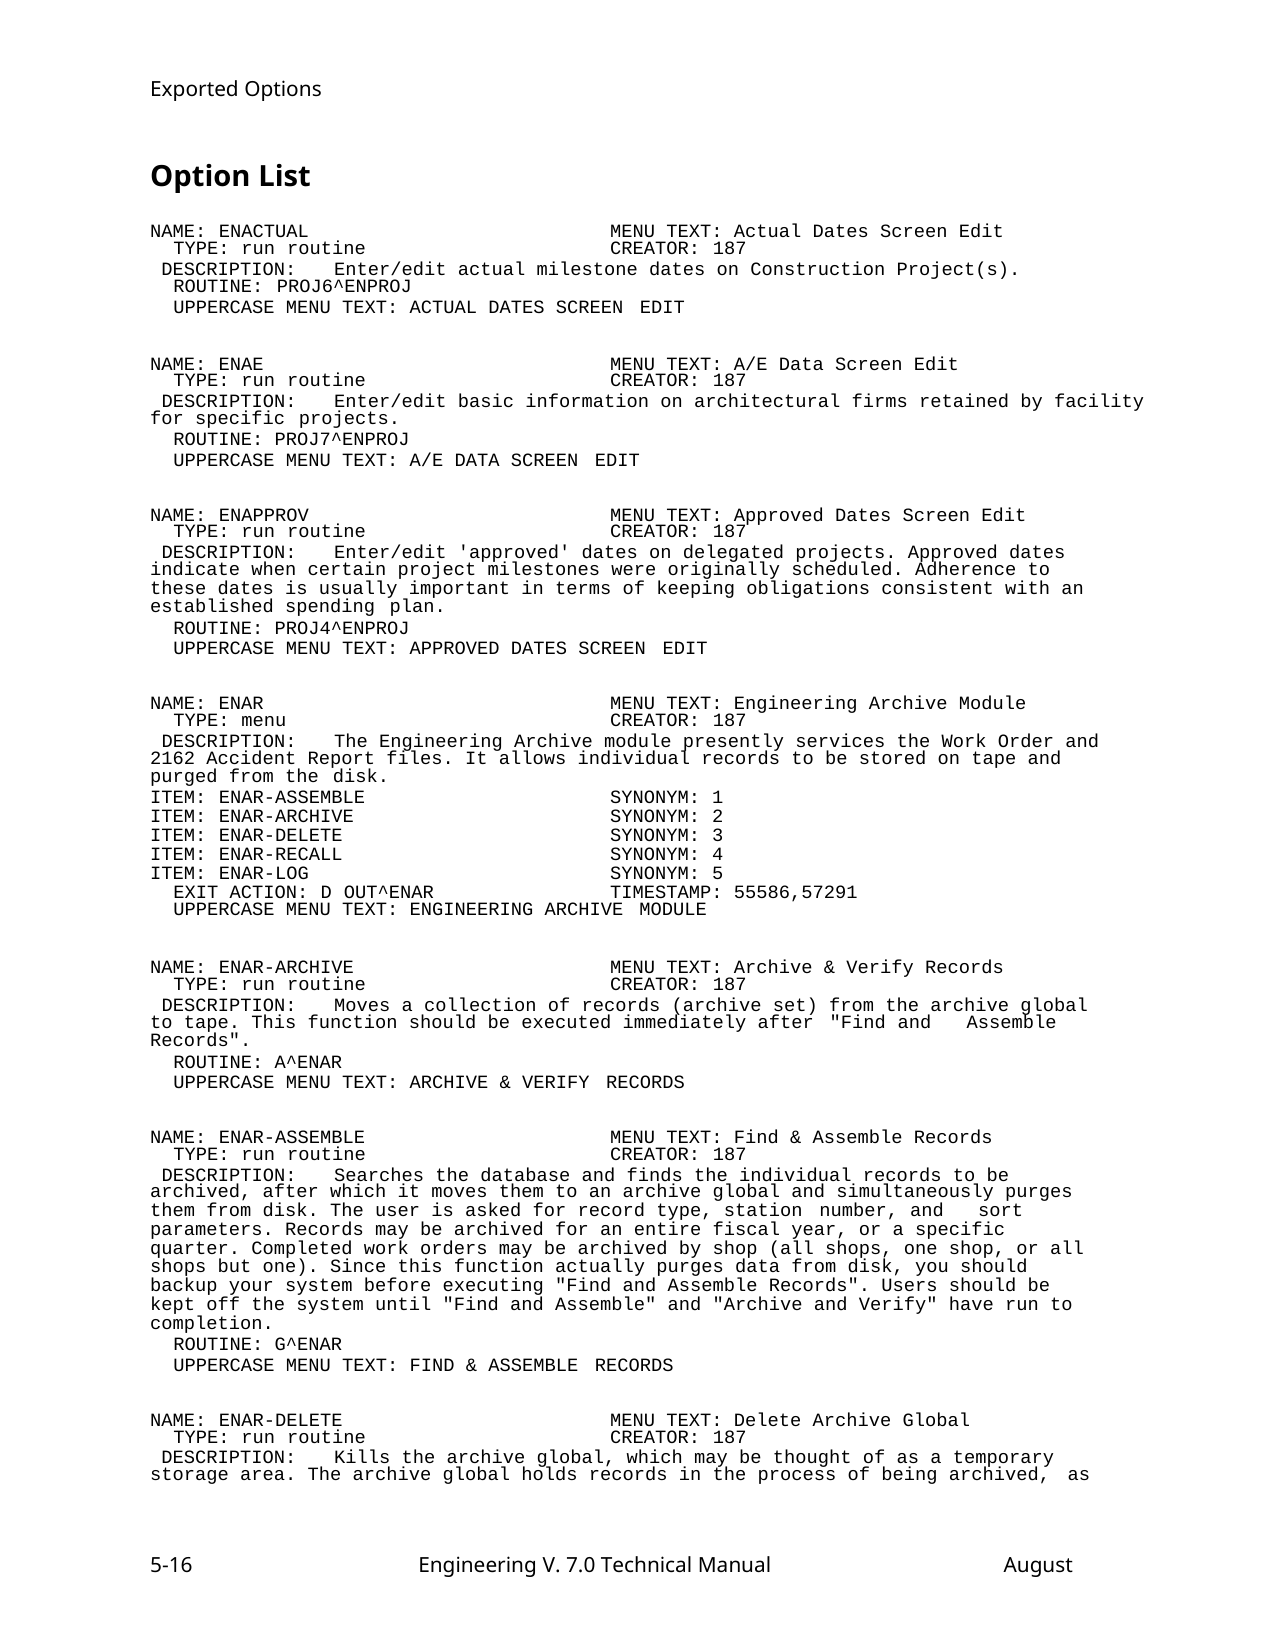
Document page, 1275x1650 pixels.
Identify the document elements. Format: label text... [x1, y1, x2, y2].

text DESCRIPTION: The Engineering Archive module presently services the Work Order and 2162 Accident Report files. It allows individual records to be stored on tape and purged from the disk. [150, 732, 1104, 788]
text NAME: ENAR-ARCHIVE MENU TEXT: Archive & Verify Records TYPE: run routine CREATOR: 187 [150, 959, 1009, 996]
text DESCRIPTION: Enter/edit actual milestone dates on Construction Project(s). ROUTINE: PROJ6^ENPROJ [161, 261, 1026, 298]
text NAME: ENAR MENU TEXT: Engineering Archive Module TYPE: menu CREATOR: 187 [150, 695, 1031, 732]
text NAME: ENAR-ASSEMBLE MENU TEXT: Find & Assemble Records TYPE: run routine CREATOR: 187 [150, 1128, 998, 1166]
text UPPERCASE MENU TEXT: FIND & ASSEMBLE RECORDS [173, 1355, 1202, 1376]
text EXIT ACTION: D OUT^ENAR TIMESTAMP: 55586,57291 UPPERCASE MENU TEXT: ENGINEERING ARCHIVE MODULE [173, 884, 861, 921]
text NAME: ENACTUAL MENU TEXT: Actual Dates Screen Edit TYPE: run routine CREATOR: 187 [150, 223, 1009, 260]
text ROUTINE: PROJ4^ENPROJ [173, 618, 1202, 638]
text NAME: ENAPPROV MENU TEXT: Approved Dates Screen Edit TYPE: run routine CREATOR: 187 [150, 506, 1031, 543]
text DESCRIPTION: Kills the archive global, which may be thought of as a temporary storage area. The archive global holds records in the process of being archived, as [150, 1449, 1094, 1486]
text NAME: ENAE MENU TEXT: A/E Data Screen Edit TYPE: run routine CREATOR: 187 [150, 355, 963, 392]
text Option List [150, 155, 1202, 195]
text ITEM: ENAR-ARCHIVE SYNONYM: 2 [150, 808, 1202, 827]
text ROUTINE: PROJ7^ENPROJ [173, 430, 1202, 450]
text DESCRIPTION: Enter/edit 'approved' dates on delegated projects. Approved dates indicate when certain project milestones were originally scheduled. Adherence to these dates is usually important in terms of keeping obligations consistent with an established spending plan. [150, 543, 1092, 618]
text ROUTINE: A^ENAR [173, 1052, 1202, 1072]
text ITEM: ENAR-RECALL SYNONYM: 4 [150, 846, 1202, 864]
text UPPERCASE MENU TEXT: ARCHIVE & VERIFY RECORDS [173, 1072, 1202, 1093]
text Exported Options [150, 74, 1202, 102]
text ITEM: ENAR-ASSEMBLE SYNONYM: 1 [150, 788, 1202, 808]
text ITEM: ENAR-DELETE SYNONYM: 3 [150, 827, 1202, 846]
text UPPERCASE MENU TEXT: ACTUAL DATES SCREEN EDIT [173, 298, 1202, 319]
text DESCRIPTION: Enter/edit basic information on architectural firms retained by facility for specific projects. [150, 392, 1154, 430]
text DESCRIPTION: Moves a collection of records (archive set) from the archive global to tape. This function should be executed immediately after "Find and Assemble Records". [150, 996, 1094, 1052]
text UPPERCASE MENU TEXT: A/E DATA SCREEN EDIT [173, 450, 1202, 470]
text DESCRIPTION: Searches the database and finds the individual records to be archived, after which it moves them to an archive global and simultaneously purges them from disk. The user is asked for record type, station number, and sort parameters. Records may be archived for an entire fiscal year, or a specific quarter. Completed work orders may be archived by shop (all shops, one shop, or all shops but one). Since this function actually purges data from disk, you should backup your system before executing "Find and Assemble Records". Users should be kept off the system until "Find and Assemble" and "Archive and Verify" have run to completion. [150, 1166, 1092, 1335]
text ITEM: ENAR-LOG SYNONYM: 5 [150, 864, 1202, 883]
text NAME: ENAR-DELETE MENU TEXT: Delete Archive Global TYPE: run routine CREATOR: 187 [150, 1411, 975, 1449]
text UPPERCASE MENU TEXT: APPROVED DATES SCREEN EDIT [173, 638, 1202, 659]
text ROUTINE: G^ENAR [173, 1335, 1202, 1355]
